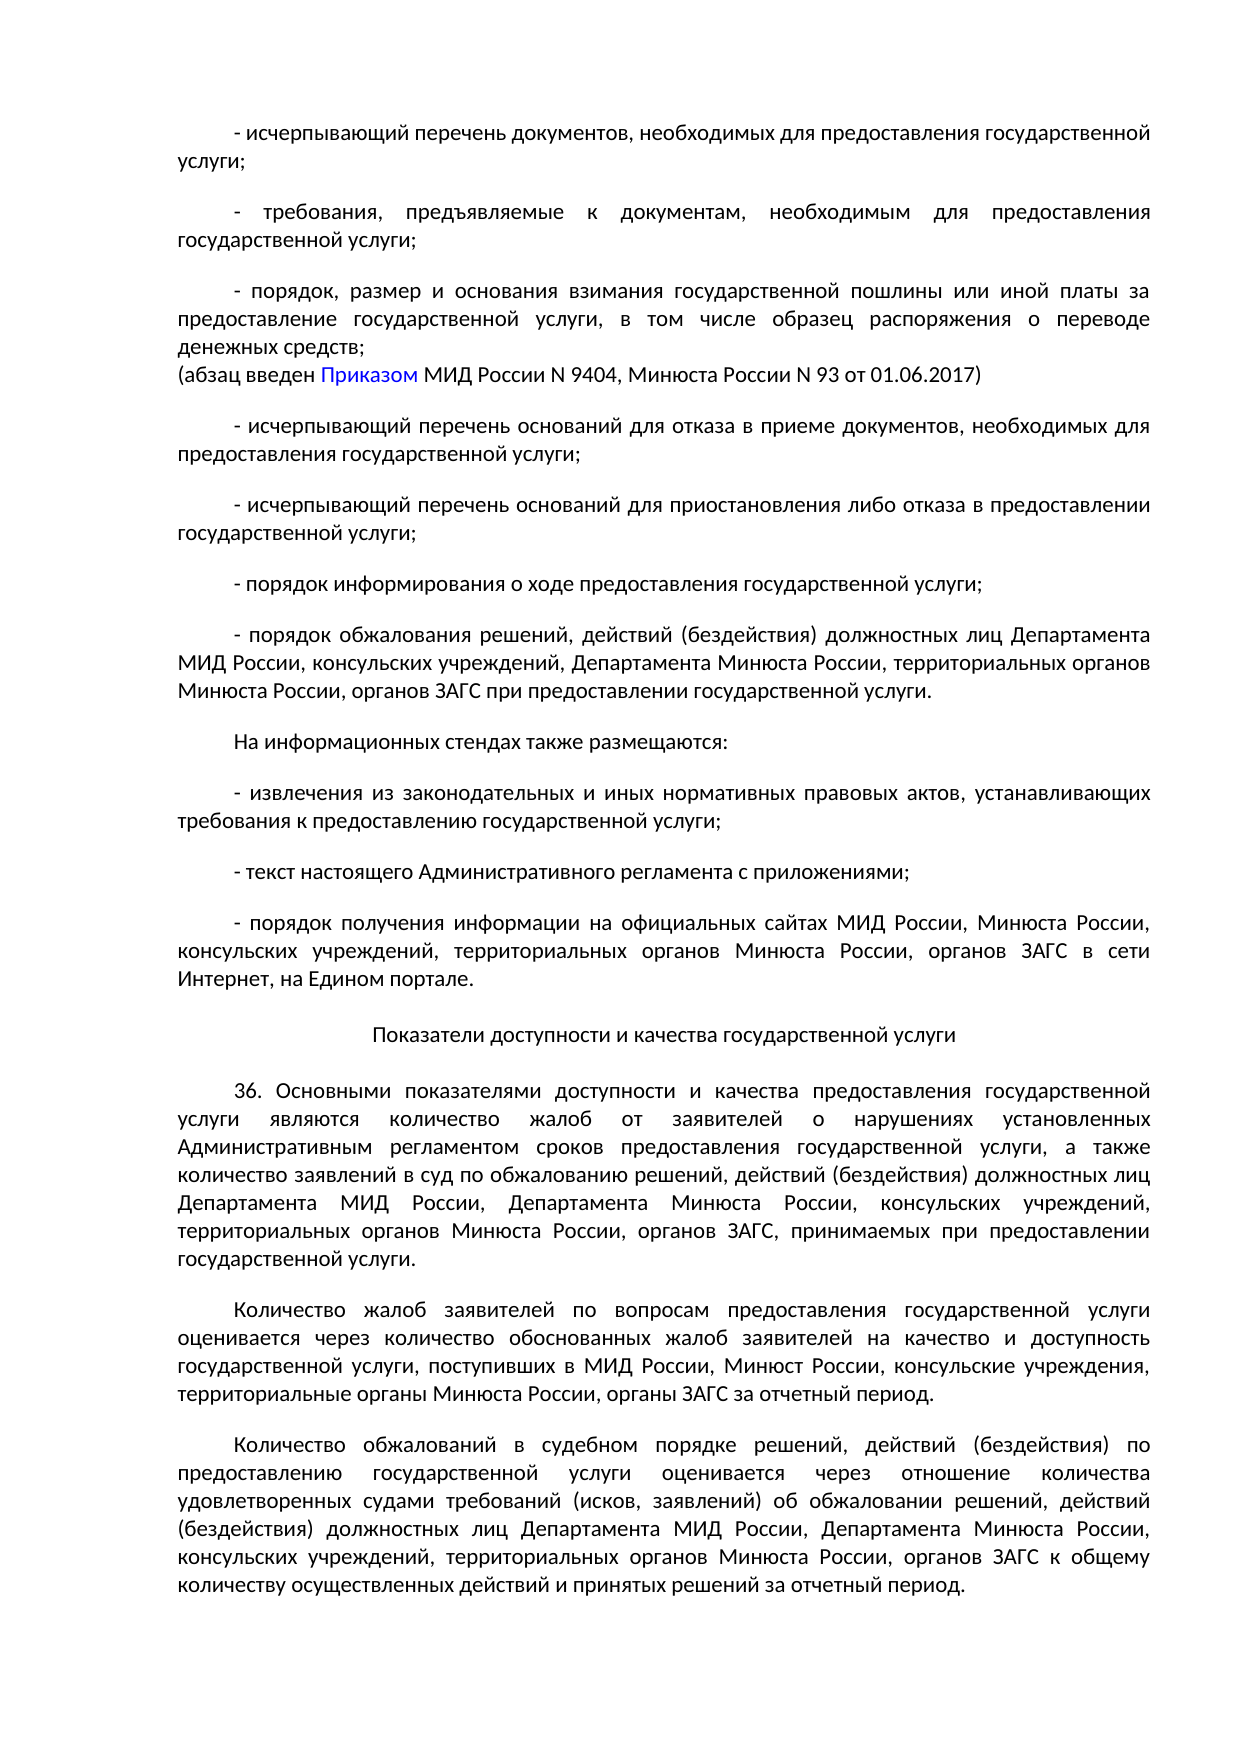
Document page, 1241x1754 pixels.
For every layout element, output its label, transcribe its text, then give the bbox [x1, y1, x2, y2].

text - порядок информирования о ходе предоставления государственной услуги; [177, 569, 1152, 597]
text - требования, предъявляемые к документам, необходимым для предоставления государственной услуги; [177, 197, 1152, 253]
text - исчерпывающий перечень оснований для отказа в приеме документов, необходимых для предоставления государственной услуги; [177, 411, 1152, 467]
text Показатели доступности и качества государственной услуги [177, 1020, 1152, 1048]
text Количество обжалований в судебном порядке решений, действий (бездействия) по предоставлению государственной услуги оценивается через отношение количества удовлетворенных судами требований (исков, заявлений) об обжаловании решений, действий (бездействия) должностных лиц Департамента МИД России, Департамента Минюста России, консульских учреждений, территориальных органов Минюста России, органов ЗАГС к общему количеству осуществленных действий и принятых решений за отчетный период. [177, 1430, 1152, 1598]
text - исчерпывающий перечень оснований для приостановления либо отказа в предоставлении государственной услуги; [177, 490, 1152, 546]
text (абзац введен Приказом МИД России N 9404, Минюста России N 93 от 01.06.2017) [177, 360, 1152, 388]
text - текст настоящего Административного регламента с приложениями; [177, 857, 1152, 885]
text Количество жалоб заявителей по вопросам предоставления государственной услуги оценивается через количество обоснованных жалоб заявителей на качество и доступность государственной услуги, поступивших в МИД России, Минюст России, консульские учреждения, территориальные органы Минюста России, органы ЗАГС за отчетный период. [177, 1295, 1152, 1407]
text - порядок, размер и основания взимания государственной пошлины или иной платы за предоставление государственной услуги, в том числе образец распоряжения о переводе денежных средств; [177, 276, 1152, 360]
text - порядок обжалования решений, действий (бездействия) должностных лиц Департамента МИД России, консульских учреждений, Департамента Минюста России, территориальных органов Минюста России, органов ЗАГС при предоставлении государственной услуги. [177, 620, 1152, 704]
text 36. Основными показателями доступности и качества предоставления государственной услуги являются количество жалоб от заявителей о нарушениях установленных Административным регламентом сроков предоставления государственной услуги, а также количество заявлений в суд по обжалованию решений, действий (бездействия) должностных лиц Департамента МИД России, Департамента Минюста России, консульских учреждений, территориальных органов Минюста России, органов ЗАГС, принимаемых при предоставлении государственной услуги. [177, 1076, 1152, 1272]
text На информационных стендах также размещаются: [177, 727, 1152, 755]
text - порядок получения информации на официальных сайтах МИД России, Минюста России, консульских учреждений, территориальных органов Минюста России, органов ЗАГС в сети Интернет, на Едином портале. [177, 908, 1152, 992]
text - извлечения из законодательных и иных нормативных правовых актов, устанавливающих требования к предоставлению государственной услуги; [177, 778, 1152, 834]
text - исчерпывающий перечень документов, необходимых для предоставления государственной услуги; [177, 118, 1152, 174]
